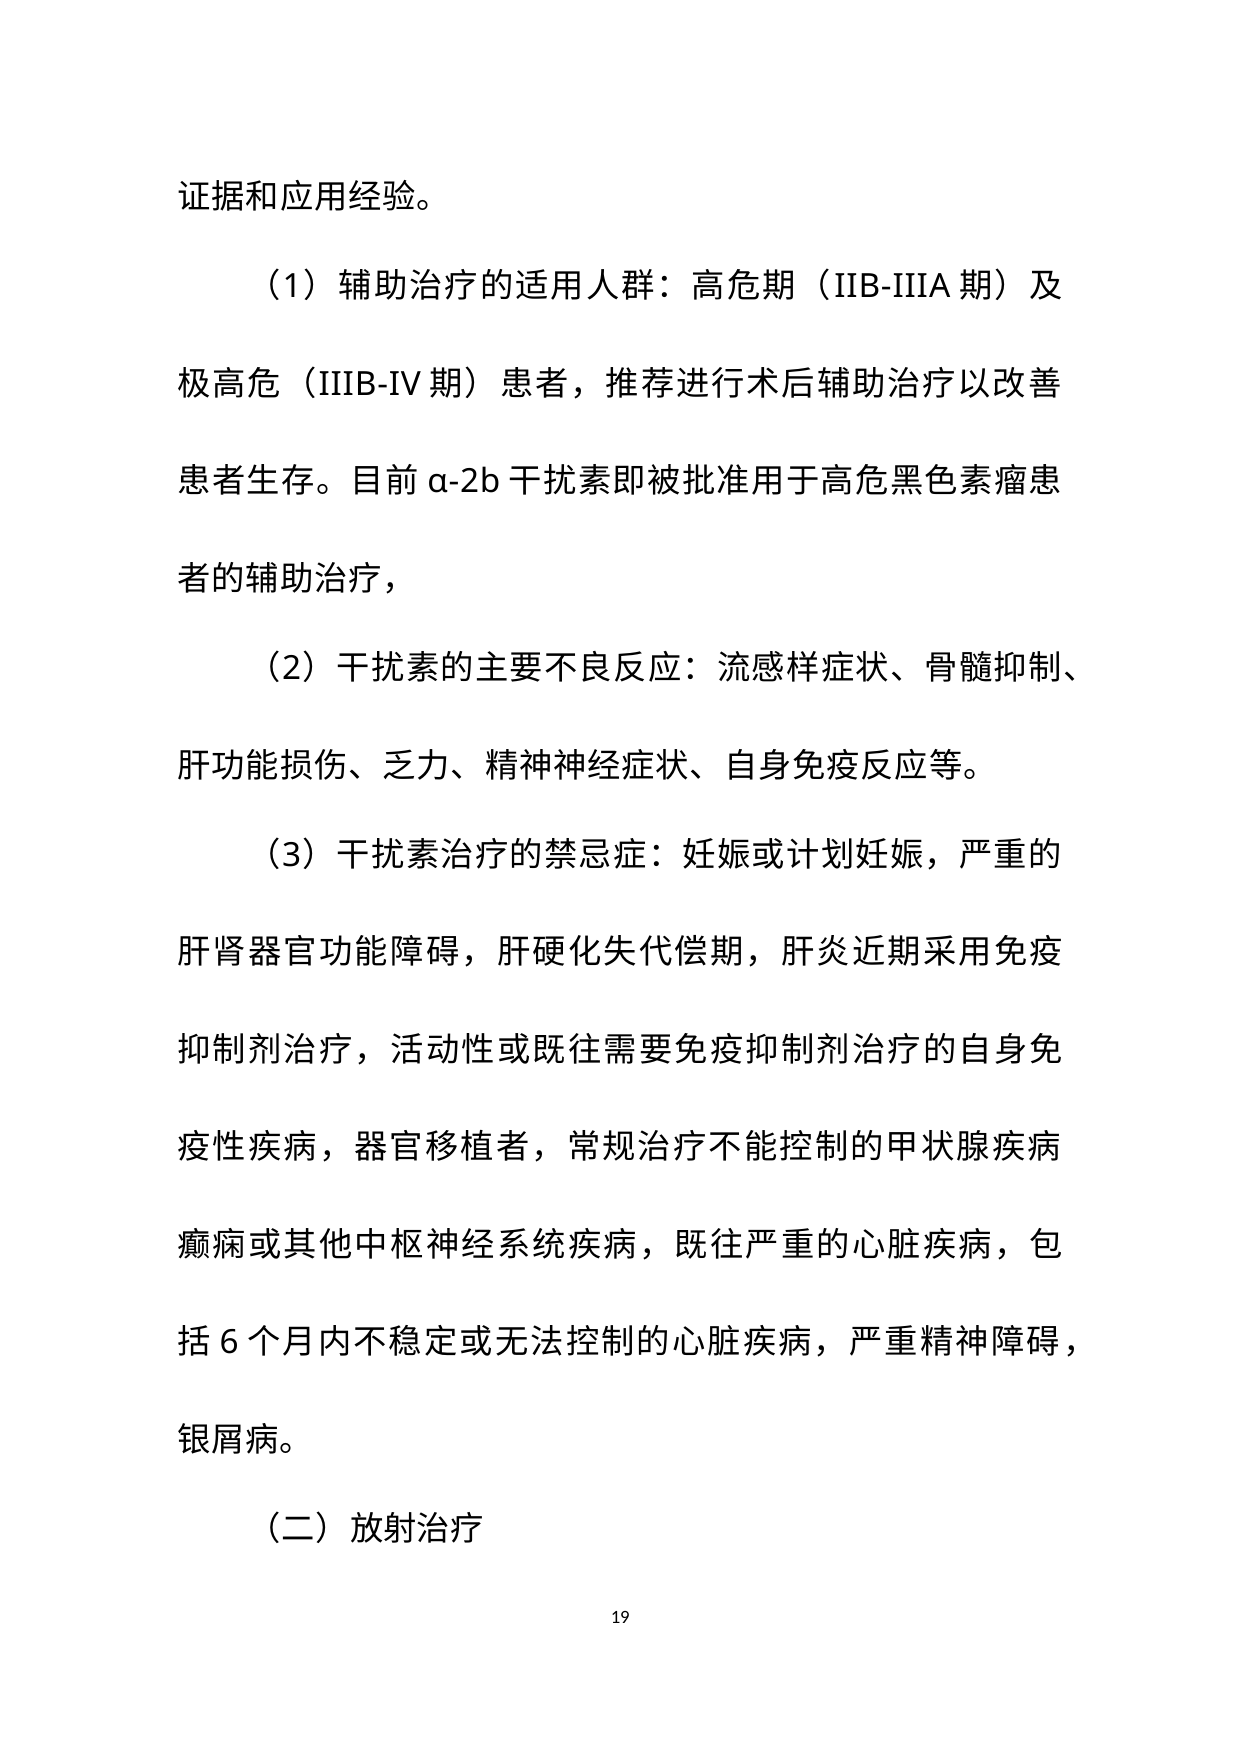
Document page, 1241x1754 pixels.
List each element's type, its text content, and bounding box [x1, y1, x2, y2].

text （二）放射治疗 [177, 1493, 1063, 1558]
text （2）干扰素的主要不良反应：流感样症状、骨髓抑制、肝功能损伤、乏力、精神神经症状、自身免疫反应等。 [177, 633, 1063, 795]
text （1）辅助治疗的适用人群：高危期（IIB-IIIA期）及极高危（IIIB-IV期）患者，推荐进行术后辅助治疗以改善患者生存。目前α-2b干扰素即被批准用于高危黑色素瘤患者的辅助治疗， [177, 251, 1063, 608]
text （3）干扰素治疗的禁忌症：妊娠或计划妊娠，严重的肝肾器官功能障碍，肝硬化失代偿期，肝炎近期采用免疫抑制剂治疗，活动性或既往需要免疫抑制剂治疗的自身免疫性疾病，器官移植者，常规治疗不能控制的甲状腺疾病，癫痫或其他中枢神经系统疾病，既往严重的心脏疾病，包括6个月内不稳定或无法控制的心脏疾病，严重精神障碍，银屑病。 [177, 819, 1063, 1469]
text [177, 162, 1063, 227]
